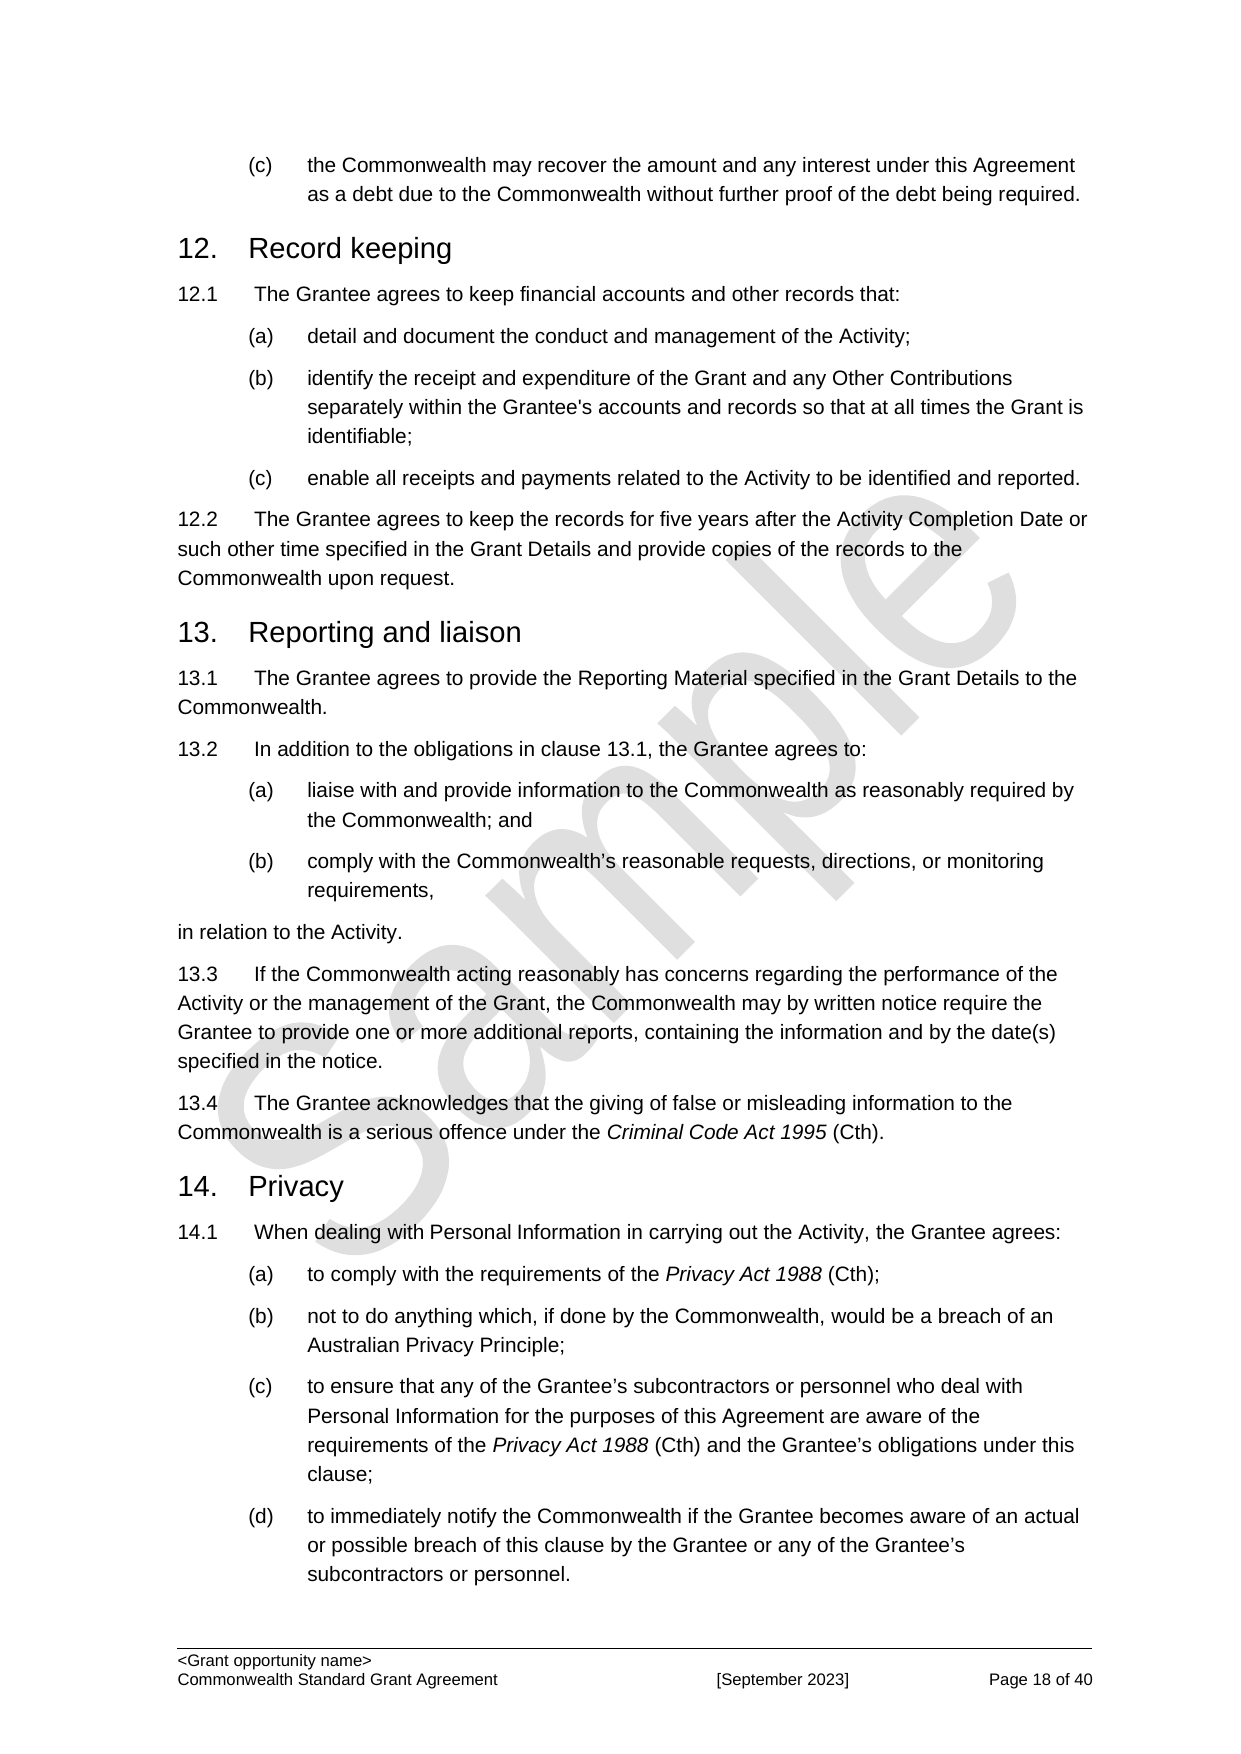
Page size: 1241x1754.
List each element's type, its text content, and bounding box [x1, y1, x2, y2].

text 12.1 The Grantee agrees to keep financial accounts and other records that: [177, 277, 1092, 306]
text 12.2 The Grantee agrees to keep the records for five years after the Activity Completion Date or such other time specified in the Grant Details and provide copies of the records to the Commonwealth upon request. [177, 502, 1092, 589]
text 13.3 If the Commonwealth acting reasonably has concerns regarding the performance of the Activity or the management of the Grant, the Commonwealth may by written notice require the Grantee to provide one or more additional reports, containing the information and by the date(s) specified in the notice. [177, 956, 1092, 1073]
text (b) comply with the Commonwealth’s reasonable requests, directions, or monitoring requirements, [248, 844, 1092, 902]
text 14.1 When dealing with Personal Information in carrying out the Activity, the Grantee agrees: [177, 1215, 1092, 1244]
text (c) to ensure that any of the Grantee’s subcontractors or personnel who deal with Personal Information for the purposes of this Agreement are aware of the requirements of the Privacy Act 1988 (Cth) and the Grantee’s obligations under this clause; [248, 1369, 1092, 1486]
subtitle Privacy [177, 1169, 1092, 1202]
text (a) liaise with and provide information to the Commonwealth as reasonably required by the Commonwealth; and [248, 773, 1092, 831]
text (b) identify the receipt and expenditure of the Grant and any Other Contributions separately within the Grantee's accounts and records so that at all times the Grant is identifiable; [248, 360, 1092, 448]
text (b) not to do anything which, if done by the Commonwealth, would be a breach of an Australian Privacy Principle; [248, 1298, 1092, 1357]
text (d) to immediately notify the Commonwealth if the Grantee becomes aware of an actual or possible breach of this clause by the Grantee or any of the Grantee’s subcontractors or personnel. [248, 1498, 1092, 1586]
subtitle Record keeping [177, 231, 1092, 264]
subtitle Reporting and liaison [177, 614, 1092, 648]
text 13.1 The Grantee agrees to provide the Reporting Material specified in the Grant Details to the Commonwealth. [177, 661, 1092, 719]
text 13.4 The Grantee acknowledges that the giving of false or misleading information to the Commonwealth is a serious offence under the Criminal Code Act 1995 (Cth). [177, 1086, 1092, 1144]
text (a) to comply with the requirements of the Privacy Act 1988 (Cth); [248, 1257, 1092, 1286]
text (a) detail and document the conduct and management of the Activity; [248, 319, 1092, 348]
text 13.2 In addition to the obligations in clause 13.1, the Grantee agrees to: [177, 731, 1092, 761]
text in relation to the Activity. [177, 915, 1092, 944]
text (c) enable all receipts and payments related to the Activity to be identified and reported. [248, 460, 1092, 489]
text (c) the Commonwealth may recover the amount and any interest under this Agreement as a debt due to the Commonwealth without further proof of the debt being required. [248, 148, 1092, 206]
